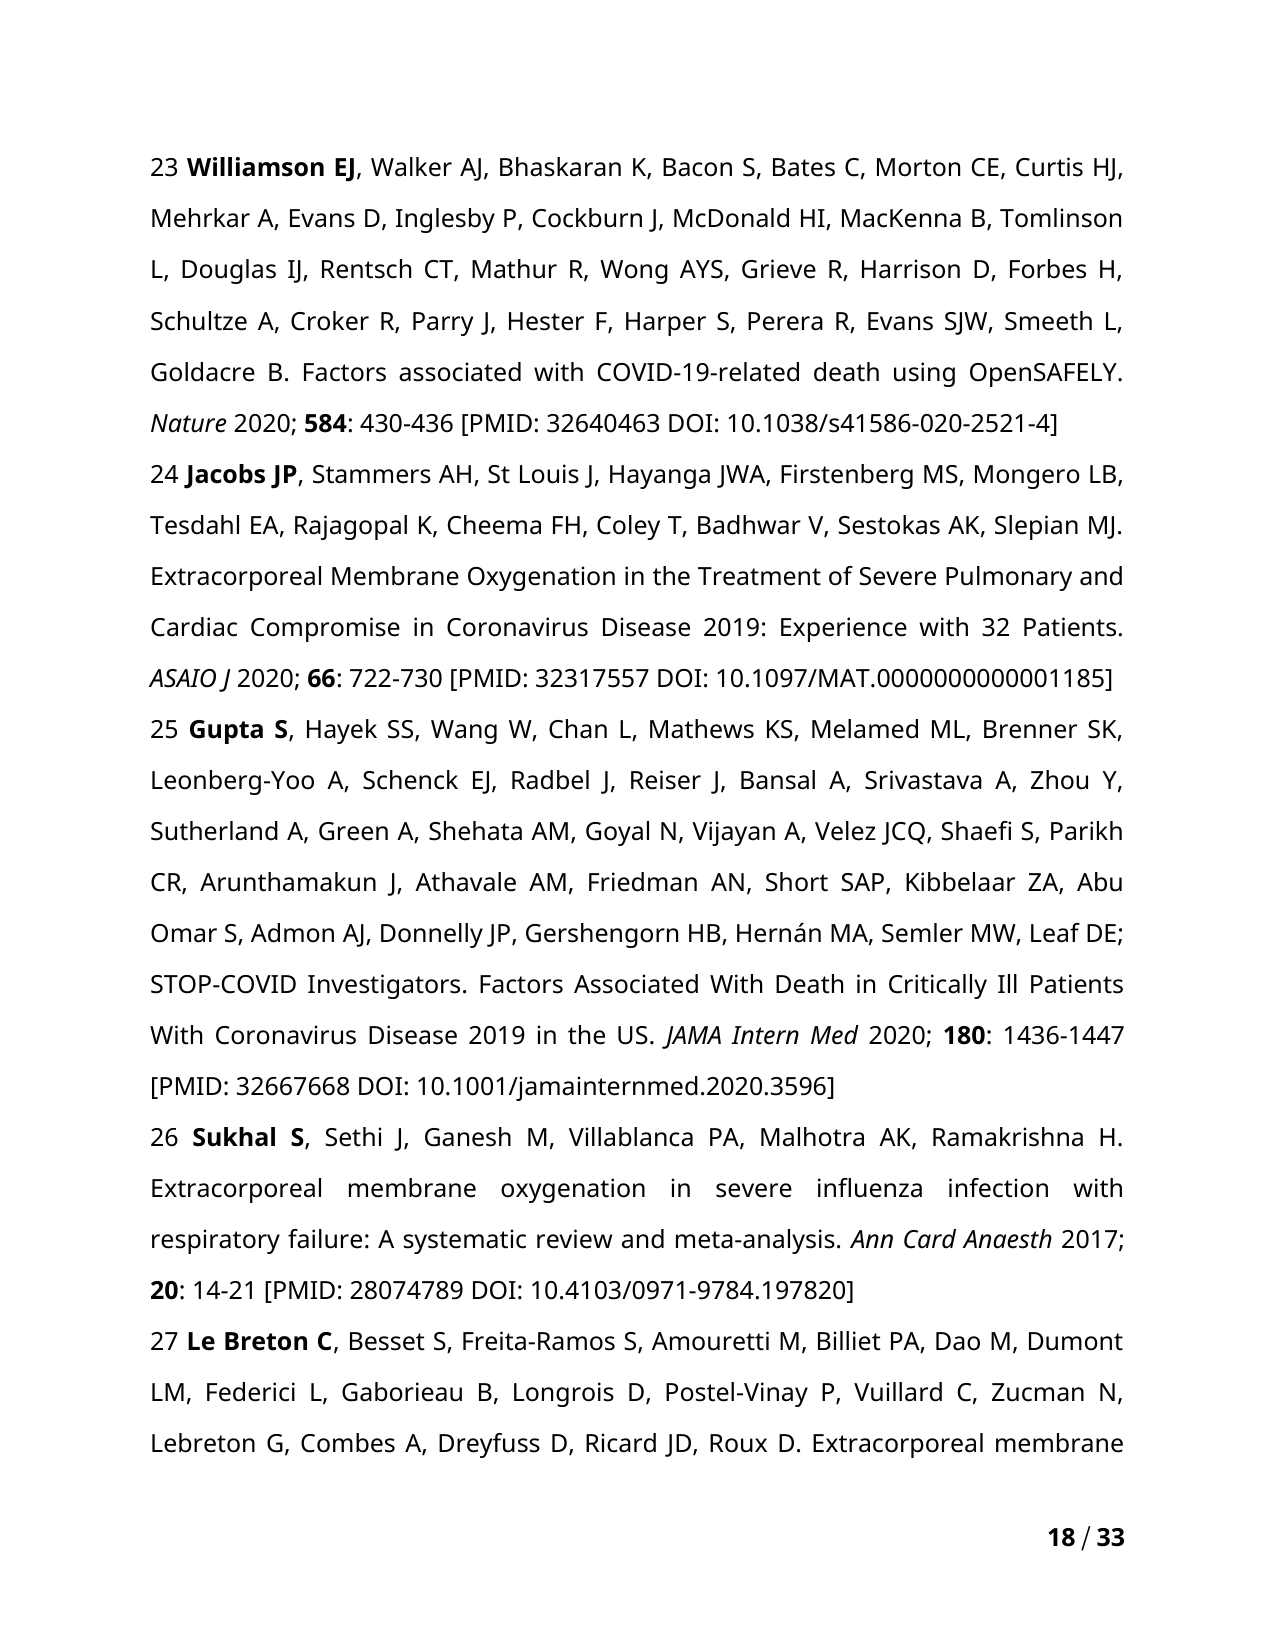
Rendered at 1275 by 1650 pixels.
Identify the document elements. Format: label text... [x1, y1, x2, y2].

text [150, 1324, 1125, 1460]
text 26 Sukhal S, Sethi J, Ganesh M, Villablanca PA, Malhotra AK, Ramakrishna H. Extracorporeal membrane oxygenation in severe influenza infection with respiratory failure: A systematic review and meta-analysis. Ann Card Anaesth 2017; 20: 14-21 [PMID: 28074789 DOI: 10.4103/0971-9784.197820] [150, 1120, 1125, 1307]
text 23 Williamson EJ, Walker AJ, Bhaskaran K, Bacon S, Bates C, Morton CE, Curtis HJ, Mehrkar A, Evans D, Inglesby P, Cockburn J, McDonald HI, MacKenna B, Tomlinson L, Douglas IJ, Rentsch CT, Mathur R, Wong AYS, Grieve R, Harrison D, Forbes H, Schultze A, Croker R, Parry J, Hester F, Harper S, Perera R, Evans SJW, Smeeth L, Goldacre B. Factors associated with COVID-19-related death using OpenSAFELY. Nature 2020; 584: 430-436 [PMID: 32640463 DOI: 10.1038/s41586-020-2521-4] [150, 150, 1125, 439]
text 25 Gupta S, Hayek SS, Wang W, Chan L, Mathews KS, Melamed ML, Brenner SK, Leonberg-Yoo A, Schenck EJ, Radbel J, Reiser J, Bansal A, Srivastava A, Zhou Y, Sutherland A, Green A, Shehata AM, Goyal N, Vijayan A, Velez JCQ, Shaefi S, Parikh CR, Arunthamakun J, Athavale AM, Friedman AN, Short SAP, Kibbelaar ZA, Abu Omar S, Admon AJ, Donnelly JP, Gershengorn HB, Hernán MA, Semler MW, Leaf DE; STOP-COVID Investigators. Factors Associated With Death in Critically Ill Patients With Coronavirus Disease 2019 in the US. JAMA Intern Med 2020; 180: 1436-1447 [PMID: 32667668 DOI: 10.1001/jamainternmed.2020.3596] [150, 711, 1125, 1103]
text 24 Jacobs JP, Stammers AH, St Louis J, Hayanga JWA, Firstenberg MS, Mongero LB, Tesdahl EA, Rajagopal K, Cheema FH, Coley T, Badhwar V, Sestokas AK, Slepian MJ. Extracorporeal Membrane Oxygenation in the Treatment of Severe Pulmonary and Cardiac Compromise in Coronavirus Disease 2019: Experience with 32 Patients. ASAIO J 2020; 66: 722-730 [PMID: 32317557 DOI: 10.1097/MAT.0000000000001185] [150, 456, 1125, 694]
